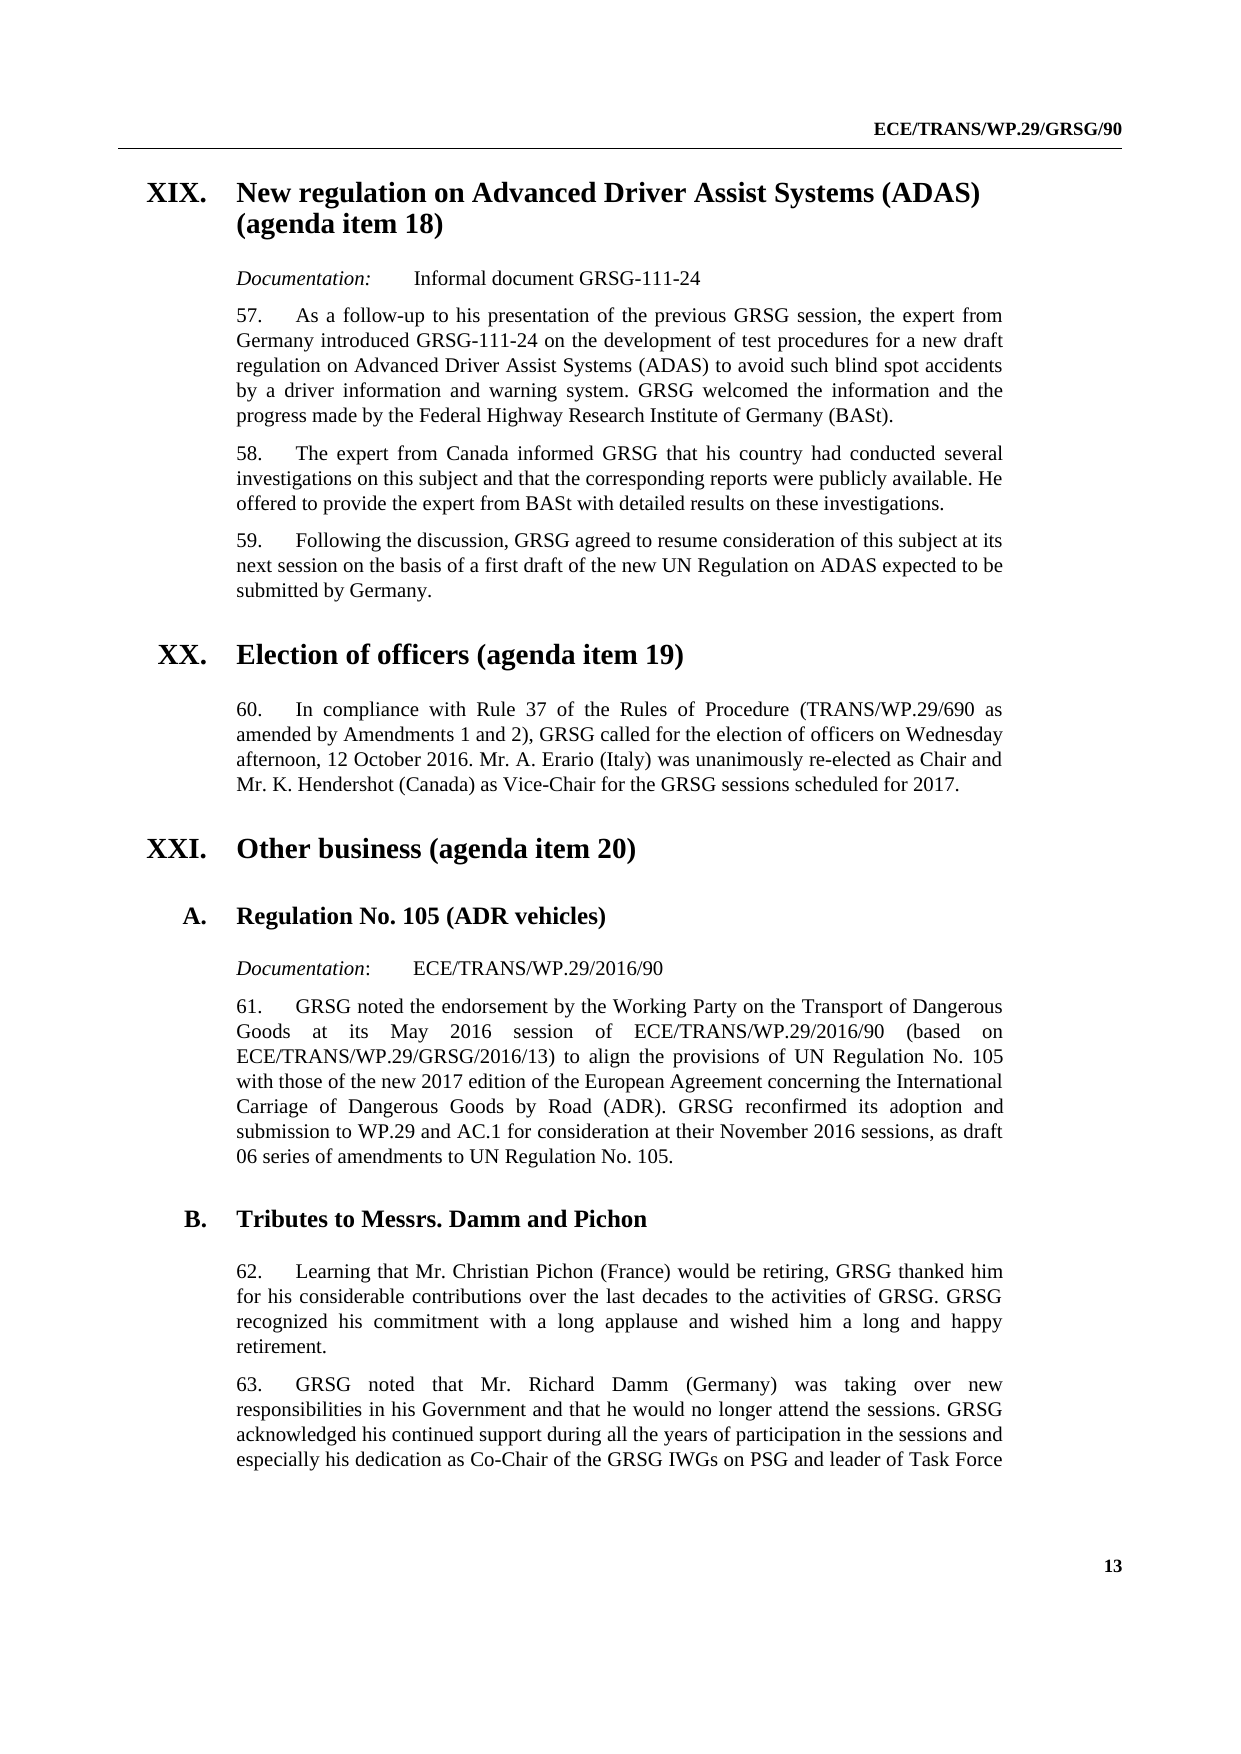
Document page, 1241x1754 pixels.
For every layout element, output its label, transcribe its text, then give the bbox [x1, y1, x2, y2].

text 57. As a follow-up to his presentation of the previous GRSG session, the expert from Germany introduced GRSG-111-24 on the development of test procedures for a new draft regulation on Advanced Driver Assist Systems (ADAS) to avoid such blind spot accidents by a driver information and warning system. GRSG welcomed the information and the progress made by the Federal Highway Research Institute of Germany (BASt). [236, 302, 1004, 427]
text 60. In compliance with Rule 37 of the Rules of Procedure (TRANS/WP.29/690 as amended by Amendments 1 and 2), GRSG called for the election of officers on Wednesday afternoon, 12 October 2016. Mr. A. Erario (Italy) was unanimously re-elected as Chair and Mr. K. Hendershot (Canada) as Vice-Chair for the GRSG sessions scheduled for 2017. [236, 696, 1004, 796]
text Documentation: Informal document GRSG-111-24 [236, 265, 1004, 290]
text A. Regulation No. 105 (ADR vehicles) [118, 902, 1004, 930]
text XXI. Other business (agenda item 20) [118, 833, 1004, 865]
text 59. Following the discussion, GRSG agreed to resume consideration of this subject at its next session on the basis of a first draft of the new UN Regulation on ADAS expected to be submitted by Germany. [236, 527, 1004, 602]
text XIX. New regulation on Advanced Driver Assist Systems (ADAS) (agenda item 18) [118, 177, 1004, 240]
text 62. Learning that Mr. Christian Pichon (France) would be retiring, GRSG thanked him for his considerable contributions over the last decades to the activities of GRSG. GRSG recognized his commitment with a long applause and wished him a long and happy retirement. [236, 1258, 1004, 1358]
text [236, 1371, 1004, 1471]
text B. Tributes to Messrs. Damm and Pichon [118, 1205, 1004, 1233]
text 61. GRSG noted the endorsement by the Working Party on the Transport of Dangerous Goods at its May 2016 session of ECE/TRANS/WP.29/2016/90 (based on ECE/TRANS/WP.29/GRSG/2016/13) to align the provisions of UN Regulation No. 105 with those of the new 2017 edition of the European Agreement concerning the International Carriage of Dangerous Goods by Road (ADR). GRSG reconfirmed its adoption and submission to WP.29 and AC.1 for consideration at their November 2016 sessions, as draft 06 series of amendments to UN Regulation No. 105. [236, 993, 1004, 1168]
text Documentation: ECE/TRANS/WP.29/2016/90 [236, 955, 1004, 980]
text XX. Election of officers (agenda item 19) [118, 640, 1004, 671]
text 58. The expert from Canada informed GRSG that his country had conducted several investigations on this subject and that the corresponding reports were publicly available. He offered to provide the expert from BASt with detailed results on these investigations. [236, 440, 1004, 515]
